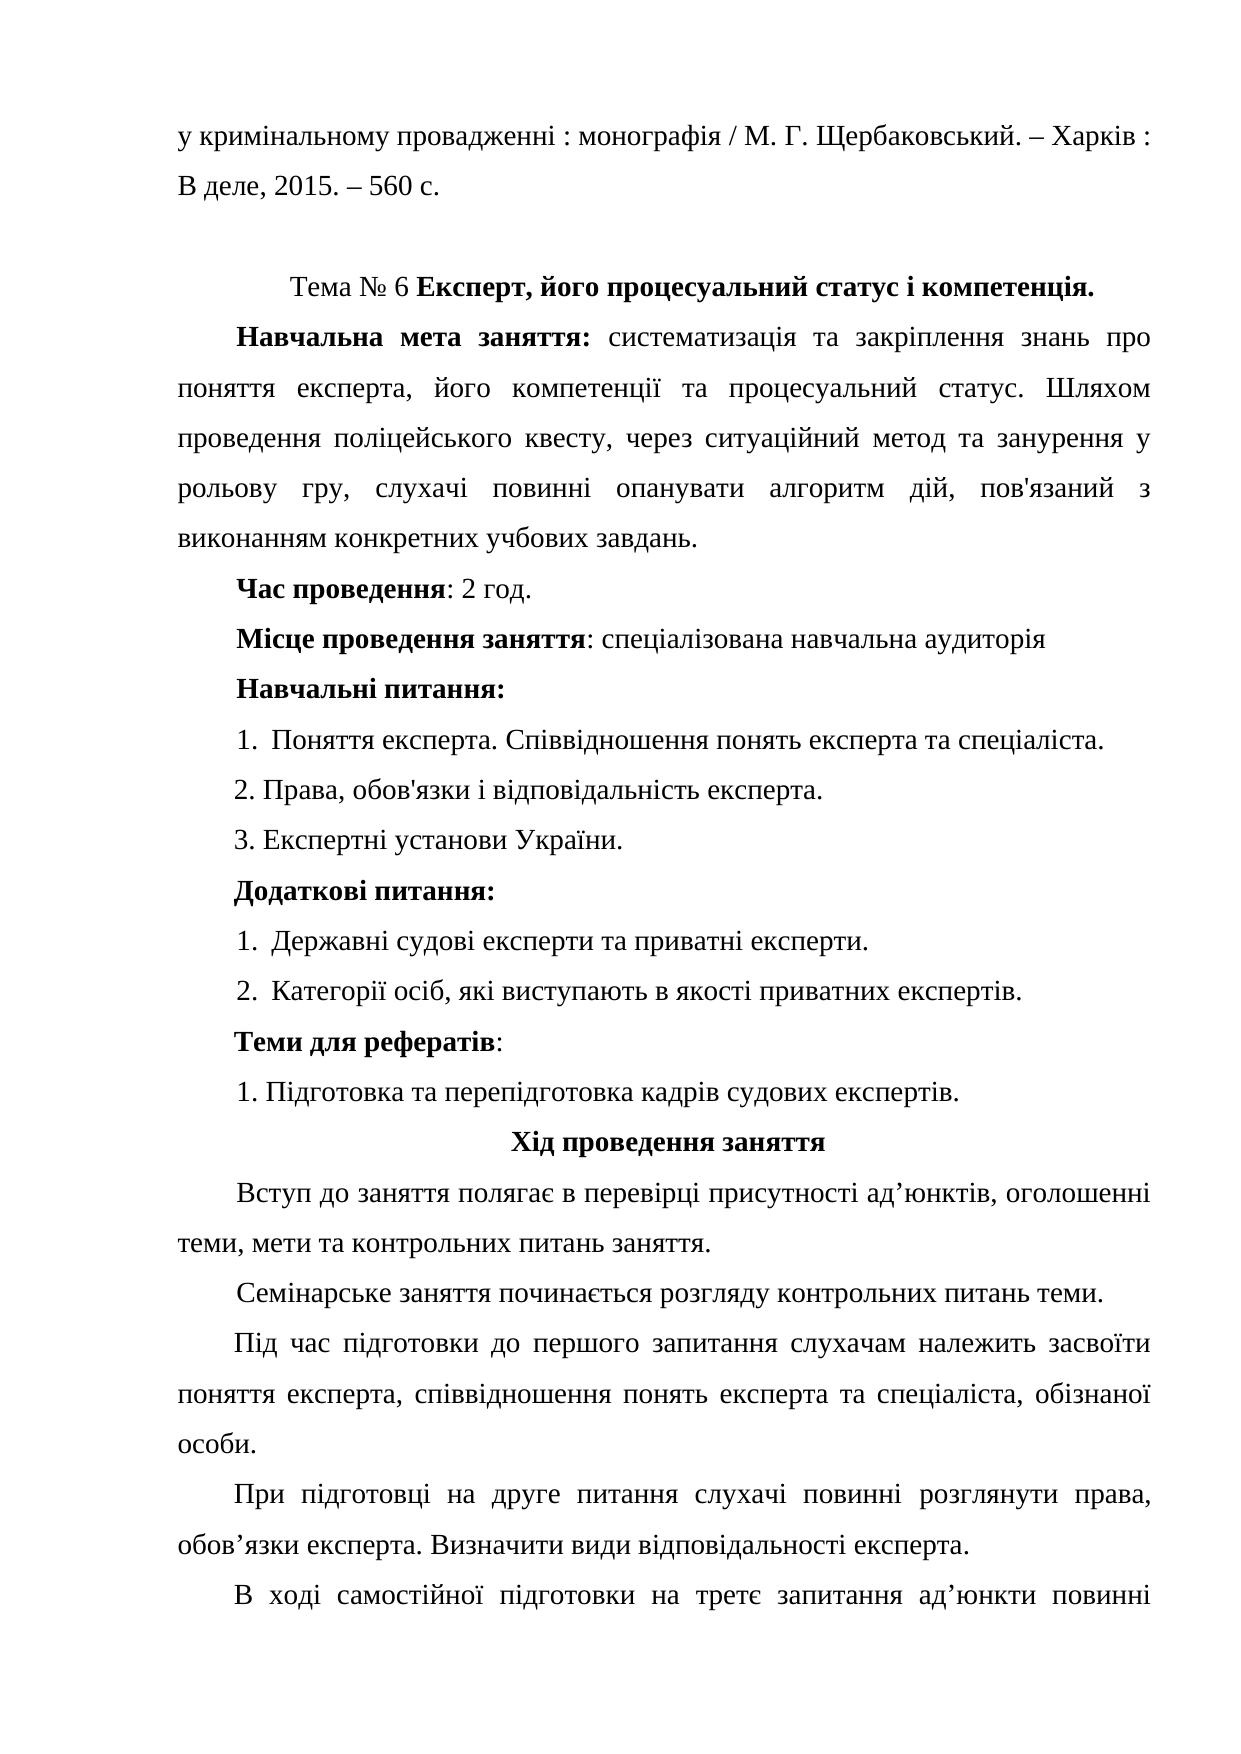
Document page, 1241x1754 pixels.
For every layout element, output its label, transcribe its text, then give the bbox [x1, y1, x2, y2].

text Навчальні питання: [177, 672, 1152, 705]
text Час проведення: 2 год. [177, 571, 1152, 604]
text Семінарське заняття починається розгляду контрольних питань теми. [177, 1275, 1152, 1309]
list Категорії осіб, які виступають в якості приватних експертів. [177, 973, 1152, 1007]
text Місце проведення заняття: спеціалізована навчальна аудиторія [177, 621, 1152, 655]
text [177, 118, 1152, 202]
text 1. Підготовка та перепідготовка кадрів судових експертів. [177, 1074, 1152, 1108]
text Теми для рефератів: [177, 1024, 1152, 1057]
text Тема № 6 Експерт, його процесуальний статус і компетенція. [177, 269, 1152, 303]
text 2. Права, обов'язки і відповідальність експерта. [177, 772, 1152, 806]
text Хід проведення заняття [177, 1124, 1152, 1158]
list Державні судові експерти та приватні експерти. [177, 923, 1152, 957]
text При підготовці на друге питання слухачі повинні розглянути права, обов’язки експерта. Визначити види відповідальності експерта. [177, 1477, 1152, 1560]
text Під час підготовки до першого запитання слухачам належить засвоїти поняття експерта, співвідношення понять експерта та спеціаліста, обізнаної особи. [177, 1326, 1152, 1460]
text Додаткові питання: [177, 873, 1152, 906]
text 3. Експертні установи України. [177, 822, 1152, 856]
text Навчальна мета заняття: систематизація та закріплення знань про поняття експерта, його компетенції та процесуальний статус. Шляхом проведення поліцейського квесту, через ситуаційний метод та занурення у рольову гру, слухачі повинні опанувати алгоритм дій, пов'язаний з виконанням конкретних учбових завдань. [177, 319, 1152, 554]
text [177, 1577, 1152, 1611]
list Поняття експерта. Співвідношення понять експерта та спеціаліста. [177, 722, 1152, 755]
text Вступ до заняття полягає в перевірці присутності ад’юнктів, оголошенні теми, мети та контрольних питань заняття. [177, 1175, 1152, 1258]
